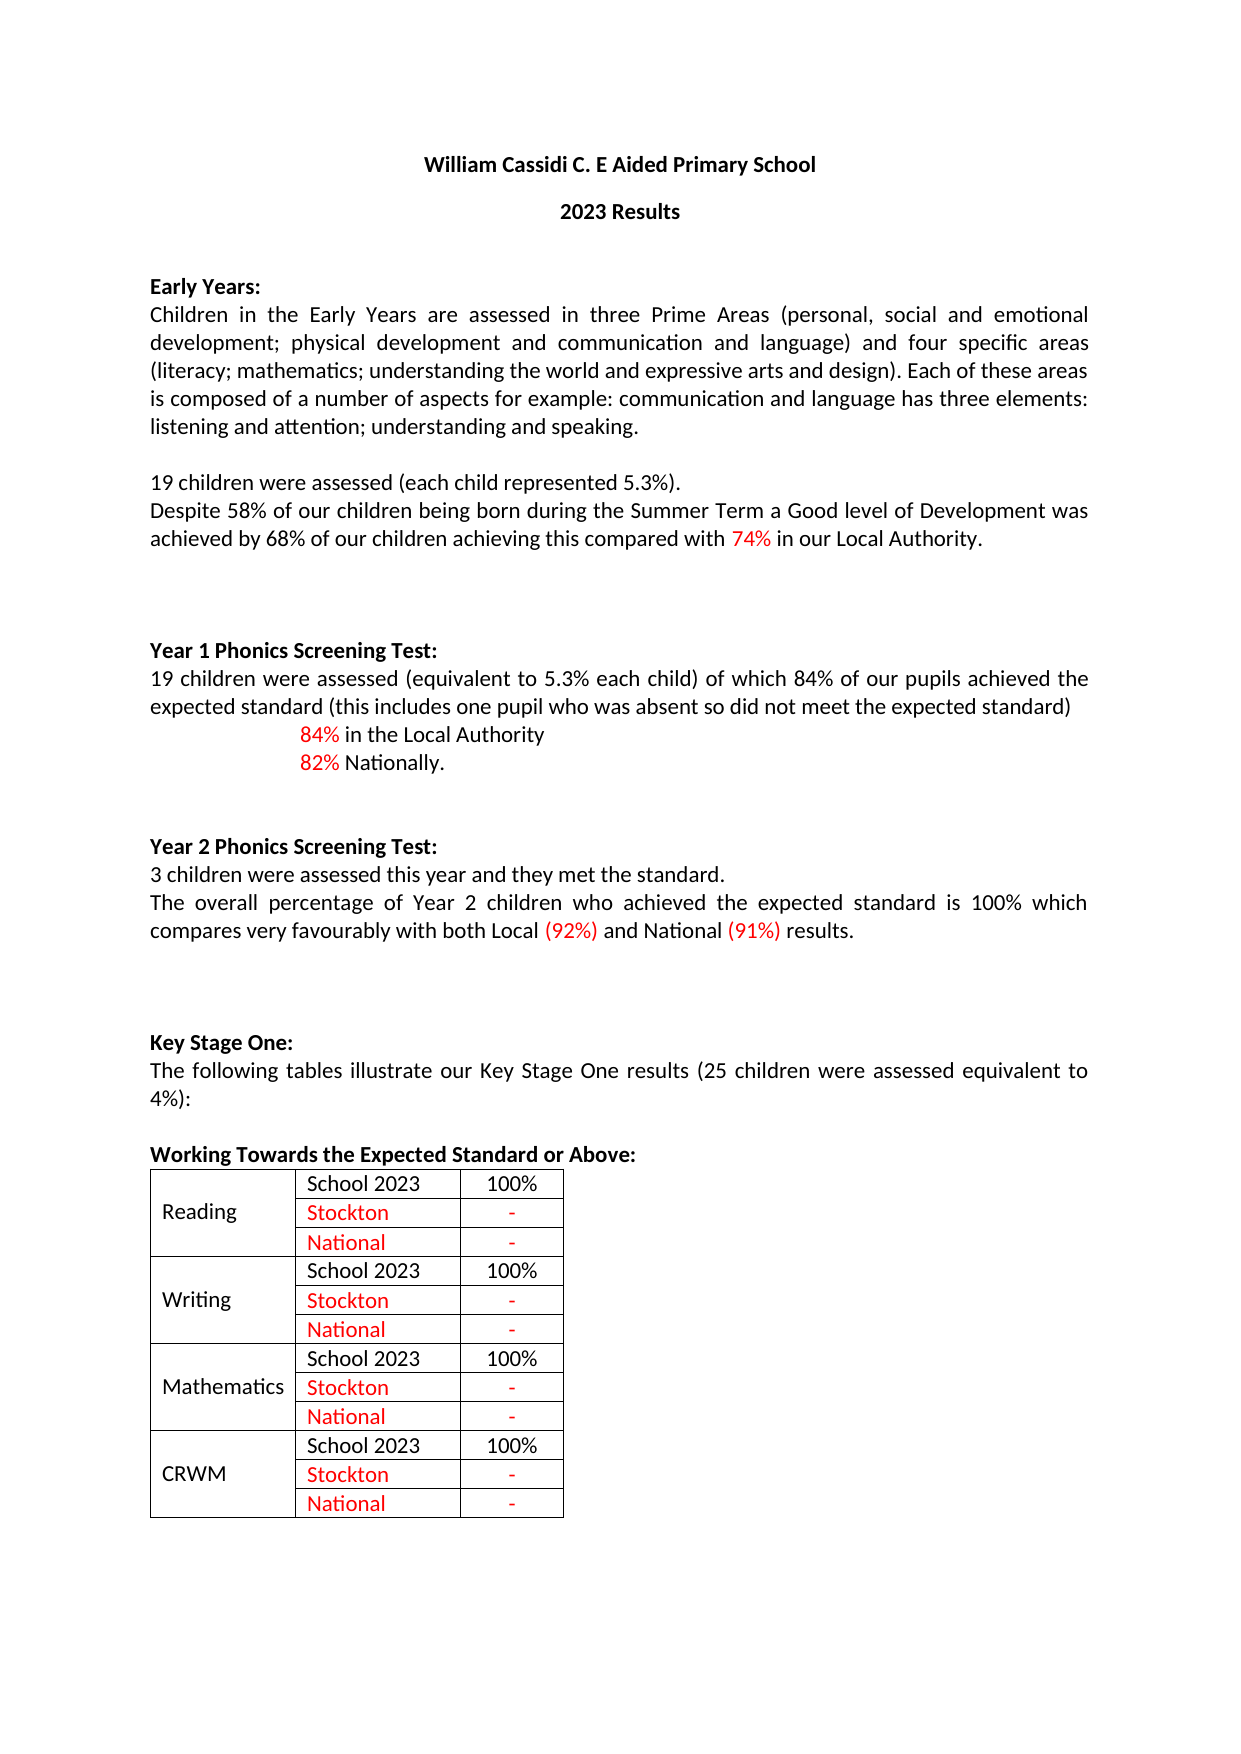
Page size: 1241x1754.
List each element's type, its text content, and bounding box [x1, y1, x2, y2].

text Key Stage One: [150, 1028, 1090, 1056]
table_cell - [461, 1286, 563, 1314]
text 19 children were assessed (equivalent to 5.3% each child) of which 84% of our pupils achieved the expected standard (this includes one pupil who was absent so did not meet the expected standard) [150, 664, 1090, 720]
table_cell - [461, 1373, 563, 1401]
text The following tables illustrate our Key Stage One results (25 children were assessed equivalent to 4%): [150, 1056, 1090, 1112]
text Early Years: [150, 272, 1090, 300]
table_cell National [296, 1315, 460, 1343]
text 2023 Results [150, 197, 1090, 225]
table_cell - [461, 1228, 563, 1256]
table_cell 100% [461, 1257, 563, 1285]
text Children in the Early Years are assessed in three Prime Areas (personal, social and emotional development; physical development and communication and language) and four specific areas (literacy; mathematics; understanding the world and expressive arts and design). Each of these areas is composed of a number of aspects for example: communication and language has three elements: listening and attention; understanding and speaking. [150, 300, 1090, 440]
table_header 100% [461, 1170, 563, 1197]
text Year 2 Phonics Screening Test: [150, 832, 1090, 860]
table_cell National [296, 1402, 460, 1430]
table_cell Stockton [296, 1373, 460, 1401]
text The overall percentage of Year 2 children who achieved the expected standard is 100% which compares very favourably with both Local (92%) and National (91%) results. [150, 888, 1090, 944]
table_cell School 2023 [296, 1344, 460, 1372]
text 3 children were assessed this year and they met the standard. [150, 860, 1090, 888]
table_cell - [461, 1315, 563, 1343]
table_cell 100% [461, 1431, 563, 1459]
table_header Reading [151, 1170, 295, 1256]
table_cell School 2023 [296, 1431, 460, 1459]
text 19 children were assessed (each child represented 5.3%). [150, 468, 1090, 496]
table_cell National [296, 1489, 460, 1517]
text 82% Nationally. [150, 748, 1090, 776]
table_cell Writing [151, 1257, 295, 1343]
table_cell Stockton [296, 1199, 460, 1227]
table_cell - [461, 1402, 563, 1430]
text 84% in the Local Authority [150, 720, 1090, 748]
text Despite 58% of our children being born during the Summer Term a Good level of Development was achieved by 68% of our children achieving this compared with 74% in our Local Authority. [150, 496, 1090, 552]
text Working Towards the Expected Standard or Above: [150, 1140, 1090, 1168]
table_cell Stockton [296, 1460, 460, 1488]
text Year 1 Phonics Screening Test: [150, 636, 1090, 664]
table_cell CRWM [151, 1431, 295, 1517]
table_cell School 2023 [296, 1257, 460, 1285]
table_cell Stockton [296, 1286, 460, 1314]
table_cell National [296, 1228, 460, 1256]
table_cell 100% [461, 1344, 563, 1372]
table_cell - [461, 1489, 563, 1517]
text William Cassidi C. E Aided Primary School [150, 150, 1090, 178]
table_header School 2023 [296, 1170, 460, 1197]
table_cell - [461, 1460, 563, 1488]
table_cell - [461, 1199, 563, 1227]
table_cell Mathematics [151, 1344, 295, 1430]
